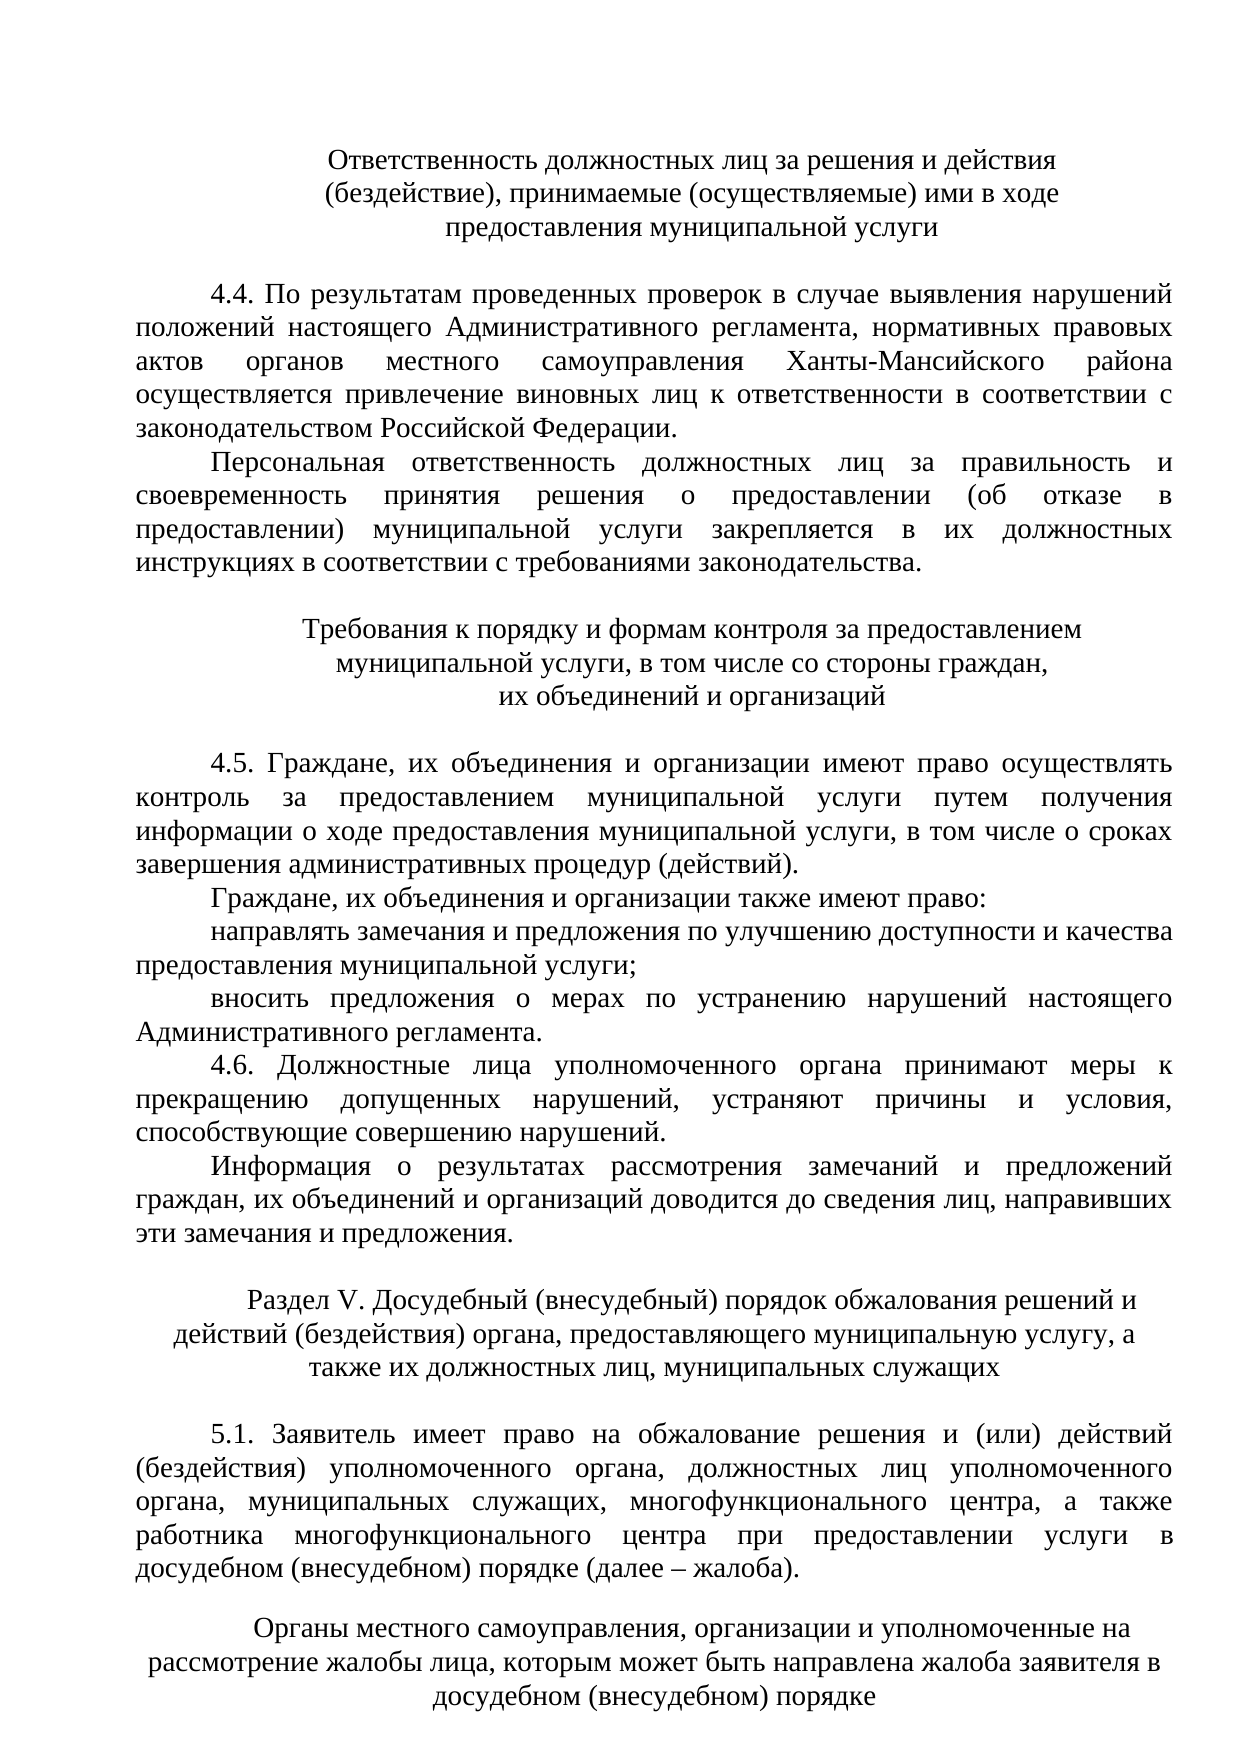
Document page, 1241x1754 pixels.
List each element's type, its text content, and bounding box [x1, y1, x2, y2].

text Требования к порядку и формам контроля за предоставлением [135, 611, 1173, 645]
text Информация о результатах рассмотрения замечаний и предложений граждан, их объединений и организаций доводится до сведения лиц, направивших эти замечания и предложения. [135, 1148, 1173, 1249]
text Персональная ответственность должностных лиц за правильность и своевременность принятия решения о предоставлении (об отказе в предоставлении) муниципальной услуги закрепляется в их должностных инструкциях в соответствии с требованиями законодательства. [135, 444, 1173, 578]
text Органы местного самоуправления, организации и уполномоченные на рассмотрение жалобы лица, которым может быть направлена жалоба заявителя в досудебном (внесудебном) порядке [135, 1611, 1173, 1711]
text Граждане, их объединения и организации также имеют право: [135, 880, 1173, 913]
text 4.6. Должностные лица уполномоченного органа принимают меры к прекращению допущенных нарушений, устраняют причины и условия, способствующие совершению нарушений. [135, 1047, 1173, 1148]
text вносить предложения о мерах по устранению нарушений настоящего Административного регламента. [135, 980, 1173, 1047]
text предоставления муниципальной услуги [135, 209, 1173, 242]
text 4.5. Граждане, их объединения и организации имеют право осуществлять контроль за предоставлением муниципальной услуги путем получения информации о ходе предоставления муниципальной услуги, в том числе о сроках завершения административных процедур (действий). [135, 746, 1173, 880]
text (бездействие), принимаемые (осуществляемые) ими в ходе [135, 175, 1173, 209]
text 5.1. Заявитель имеет право на обжалование решения и (или) действий (бездействия) уполномоченного органа, должностных лиц уполномоченного органа, муниципальных служащих, многофункционального центра, а также работника многофункционального центра при предоставлении услуги в досудебном (внесудебном) порядке (далее – жалоба). [135, 1416, 1173, 1584]
list Раздел V. Досудебный (внесудебный) порядок обжалования решений и действий (бездействия) органа, предоставляющего муниципальную услугу, а также их должностных лиц, муниципальных служащих [135, 1282, 1173, 1383]
text их объединений и организаций [135, 678, 1173, 712]
text направлять замечания и предложения по улучшению доступности и качества предоставления муниципальной услуги; [135, 913, 1173, 980]
text 4.4. По результатам проведенных проверок в случае выявления нарушений положений настоящего Административного регламента, нормативных правовых актов органов местного самоуправления Ханты-Мансийского района осуществляется привлечение виновных лиц к ответственности в соответствии с законодательством Российской Федерации. [135, 276, 1173, 444]
text Ответственность должностных лиц за решения и действия [135, 142, 1173, 175]
text муниципальной услуги, в том числе со стороны граждан, [135, 645, 1173, 678]
